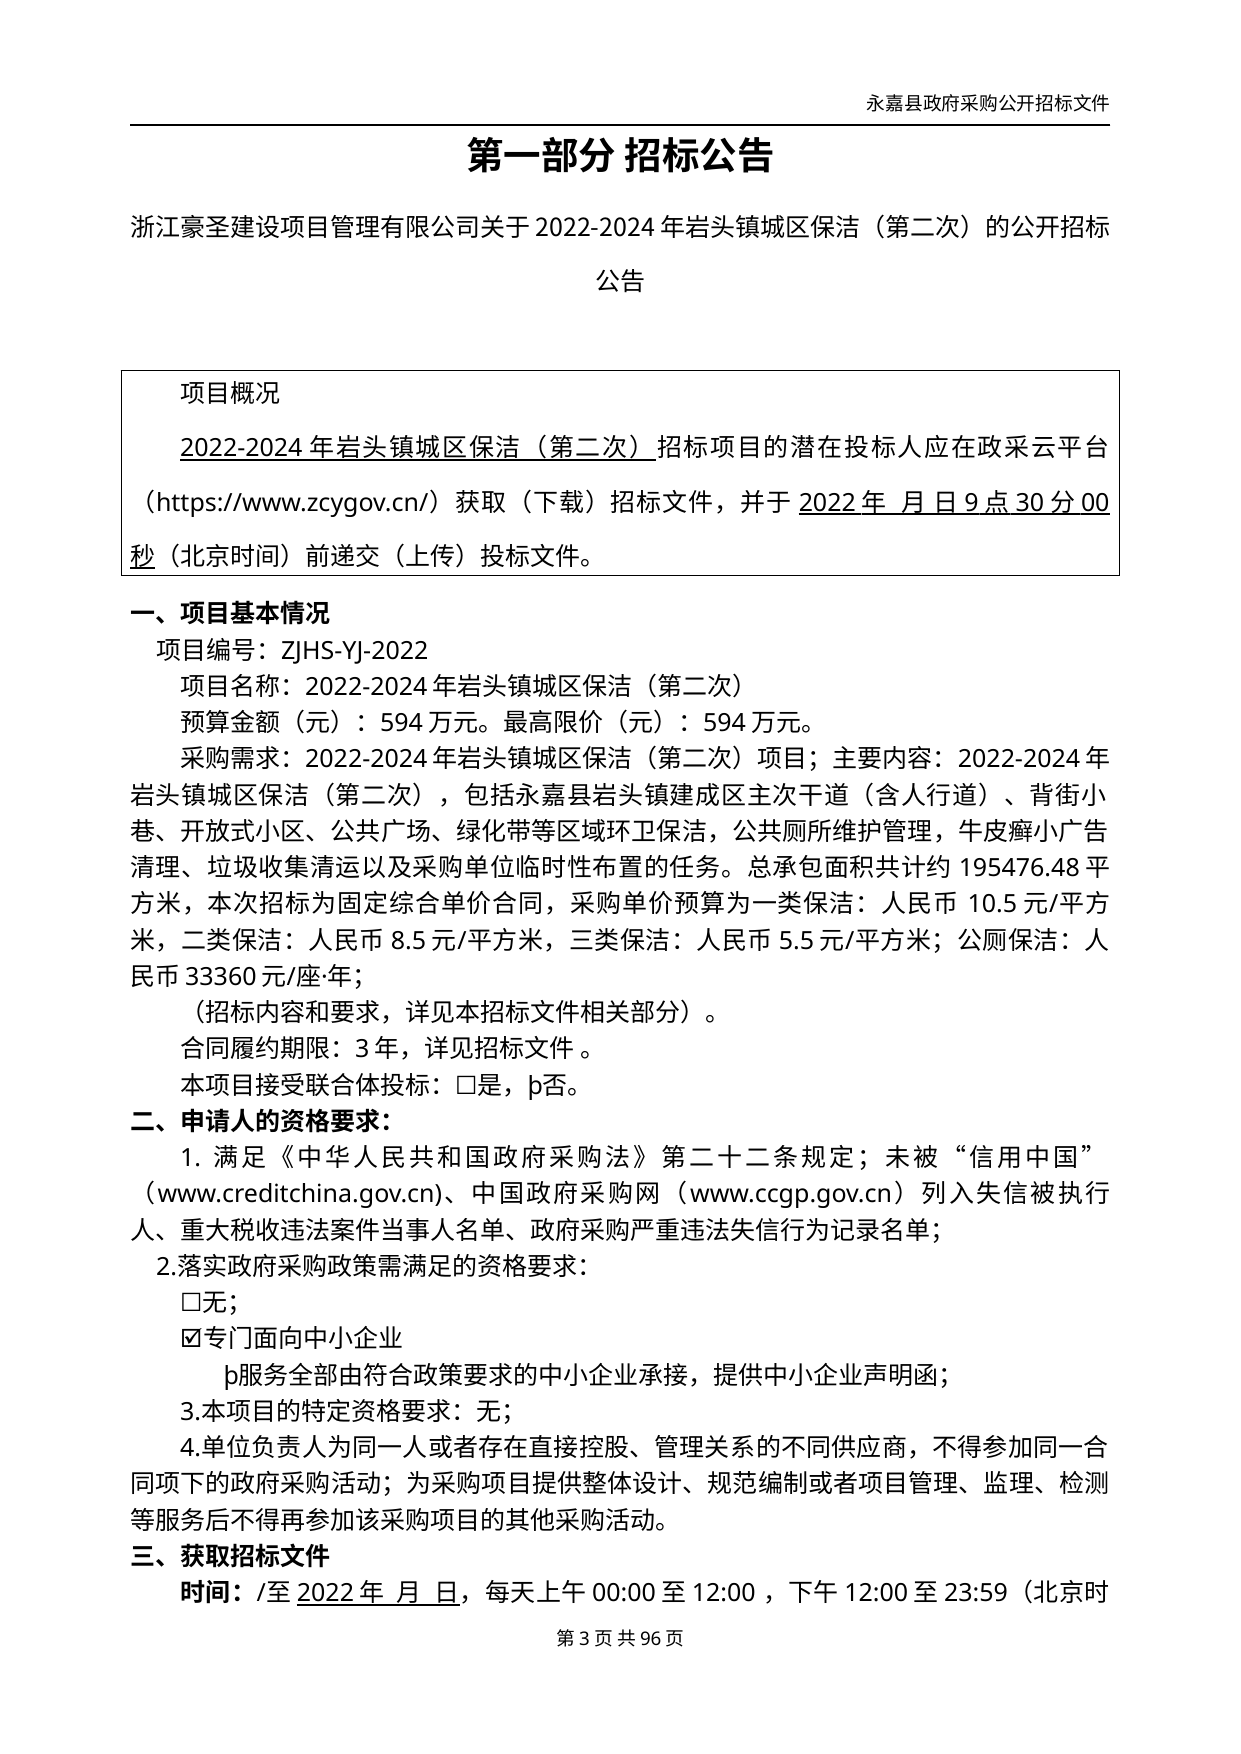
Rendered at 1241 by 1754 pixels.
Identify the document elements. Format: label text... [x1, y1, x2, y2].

text 专门面向中小企业 [130, 1319, 1110, 1355]
text （招标内容和要求，详见本招标文件相关部分）。 [130, 993, 1110, 1029]
text 预算金额（元）：594万元。最高限价（元）：594万元。 [130, 703, 1110, 739]
text 项目编号：ZJHS-YJ-2022 [130, 630, 1110, 666]
text 2.落实政府采购政策需满足的资格要求： [130, 1246, 1110, 1283]
text 采购需求：2022-2024年岩头镇城区保洁（第二次）项目；主要内容：2022-2024年岩头镇城区保洁（第二次），包括永嘉县岩头镇建成区主次干道（含人行道）、背街小巷、开放式小区、公共广场、绿化带等区域环卫保洁，公共厕所维护管理，牛皮癣小广告清理、垃圾收集清运以及采购单位临时性布置的任务。总承包面积共计约195476.48平方米，本次招标为固定综合单价合同，采购单价预算为一类保洁：人民币10.5元/平方米，二类保洁：人民币8.5元/平方米，三类保洁：人民币5.5元/平方米；公厕保洁：人民币33360元/座·年； [130, 739, 1110, 993]
text 服务全部由符合政策要求的中小企业承接，提供中小企业声明函； [130, 1355, 1110, 1391]
text 项目名称：2022-2024年岩头镇城区保洁（第二次） [130, 666, 1110, 703]
list 招标公告 [130, 126, 1110, 180]
text 三、获取招标文件 [130, 1536, 1110, 1573]
text 本项目接受联合体投标：是，否。 [130, 1065, 1110, 1101]
text 无； [130, 1283, 1110, 1319]
text 合同履约期限：3年，详见招标文件 。 [130, 1029, 1110, 1065]
text 3.本项目的特定资格要求：无； [130, 1391, 1110, 1428]
text 一、项目基本情况 [130, 594, 1110, 630]
text 2022-2024年岩头镇城区保洁（第二次）招标项目的潜在投标人应在政采云平台（https://www.zcygov.cn/）获取（下载）招标文件，并于2022年 月 日9点30分00秒（北京时间）前递交（上传）投标文件。 [122, 424, 1119, 575]
text 4.单位负责人为同一人或者存在直接控股、管理关系的不同供应商，不得参加同一合同项下的政府采购活动；为采购项目提供整体设计、规范编制或者项目管理、监理、检测等服务后不得再参加该采购项目的其他采购活动。 [130, 1428, 1110, 1536]
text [130, 1573, 1110, 1609]
text 1. 满足《中华人民共和国政府采购法》第二十二条规定；未被“信用中国”（www.creditchina.gov.cn)、中国政府采购网（www.ccgp.gov.cn）列入失信被执行人、重大税收违法案件当事人名单、政府采购严重违法失信行为记录名单； [130, 1138, 1110, 1246]
text 二、申请人的资格要求： [130, 1101, 1110, 1138]
list 浙江豪圣建设项目管理有限公司关于2022-2024年岩头镇城区保洁（第二次）的公开招标公告 [130, 207, 1110, 298]
text 项目概况 [122, 371, 1119, 409]
